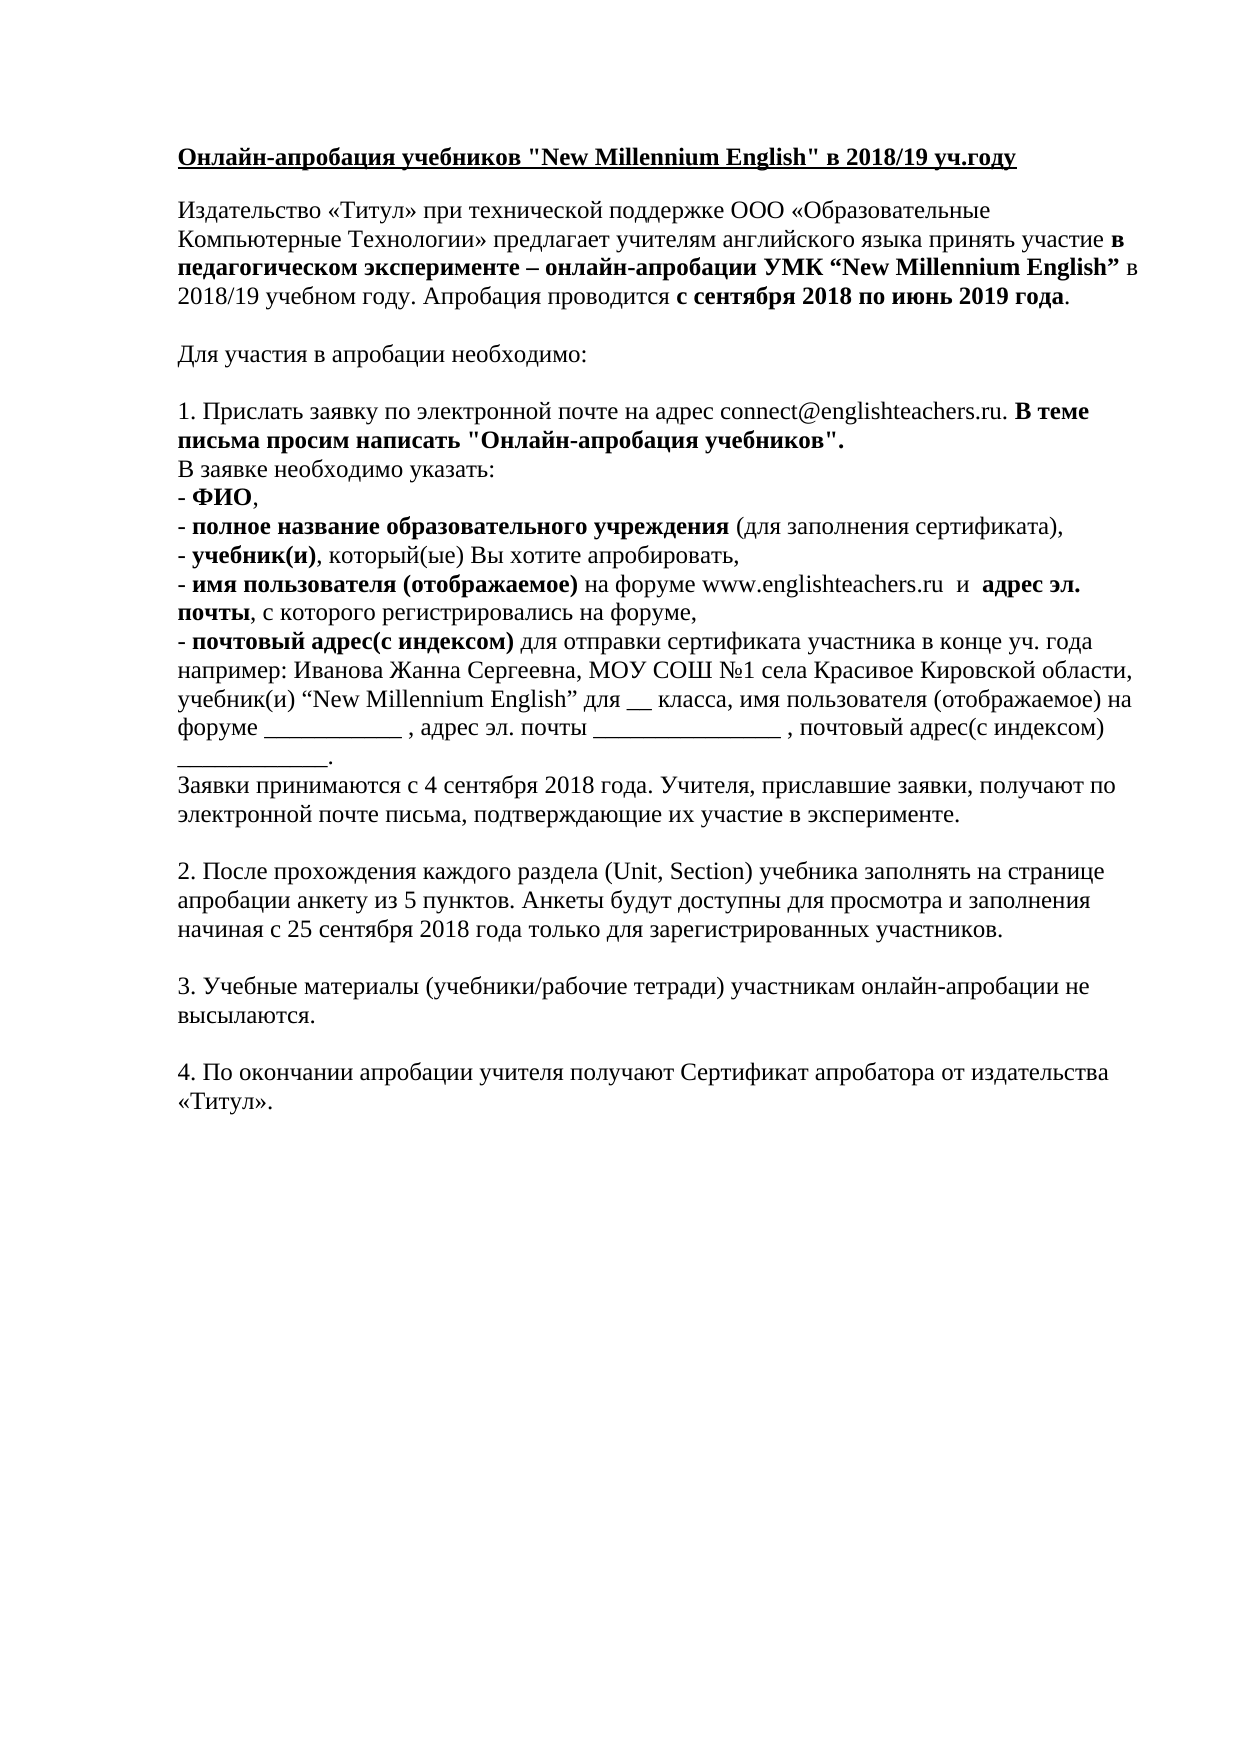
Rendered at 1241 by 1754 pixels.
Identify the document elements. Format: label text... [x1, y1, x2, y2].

text Онлайн-апробация учебников "New Millennium English" в 2018/19 уч.году [177, 118, 1152, 171]
text В заявке необходимо указать: - ФИО, - полное название образовательного учреждения (для заполнения сертификата), - учебник(и), который(ые) Вы хотите апробировать, - имя пользователя (отображаемое) на форуме www.englishteachers.ru и адрес эл. почты, с которого регистрировались на форуме, - почтовый адрес(с индексом) для отправки сертификата участника в конце уч. года например: Иванова Жанна Сергеевна, МОУ СОШ №1 села Красивое Кировской области, учебник(и) “New Millennium English” для __ класса, имя пользователя (отображаемое) на форуме ___________ , адрес эл. почты _______________ , почтовый адрес(с индексом) ____________. Заявки принимаются с 4 сентября 2018 года. Учителя, приславшие заявки, получают по электронной почте письма, подтверждающие их участие в эксперименте. 2. После прохождения каждого раздела (Unit, Section) учебника заполнять на странице апробации анкету из 5 пунктов. Анкеты будут доступны для просмотра и заполнения начиная с 25 сентября 2018 года только для зарегистрированных участников. 3. Учебные материалы (учебники/рабочие тетради) участникам онлайн-апробации не высылаются. 4. По окончании апробации учителя получают Сертификат апробатора от издательства «Титул». [177, 454, 1152, 1115]
text Издательство «Титул» при технической поддержке ООО «Образовательные Компьютерные Технологии» предлагает учителям английского языка принять участие в педагогическом эксперименте – онлайн-апробации УМК “New Millennium English” в 2018/19 учебном году. Апробация проводится с сентября 2018 по июнь 2019 года. Для участия в апробации необходимо: 1. Прислать заявку по электронной почте на адрес connect@englishteachers.ru. В теме письма просим написать "Онлайн-апробация учебников". [177, 195, 1152, 454]
